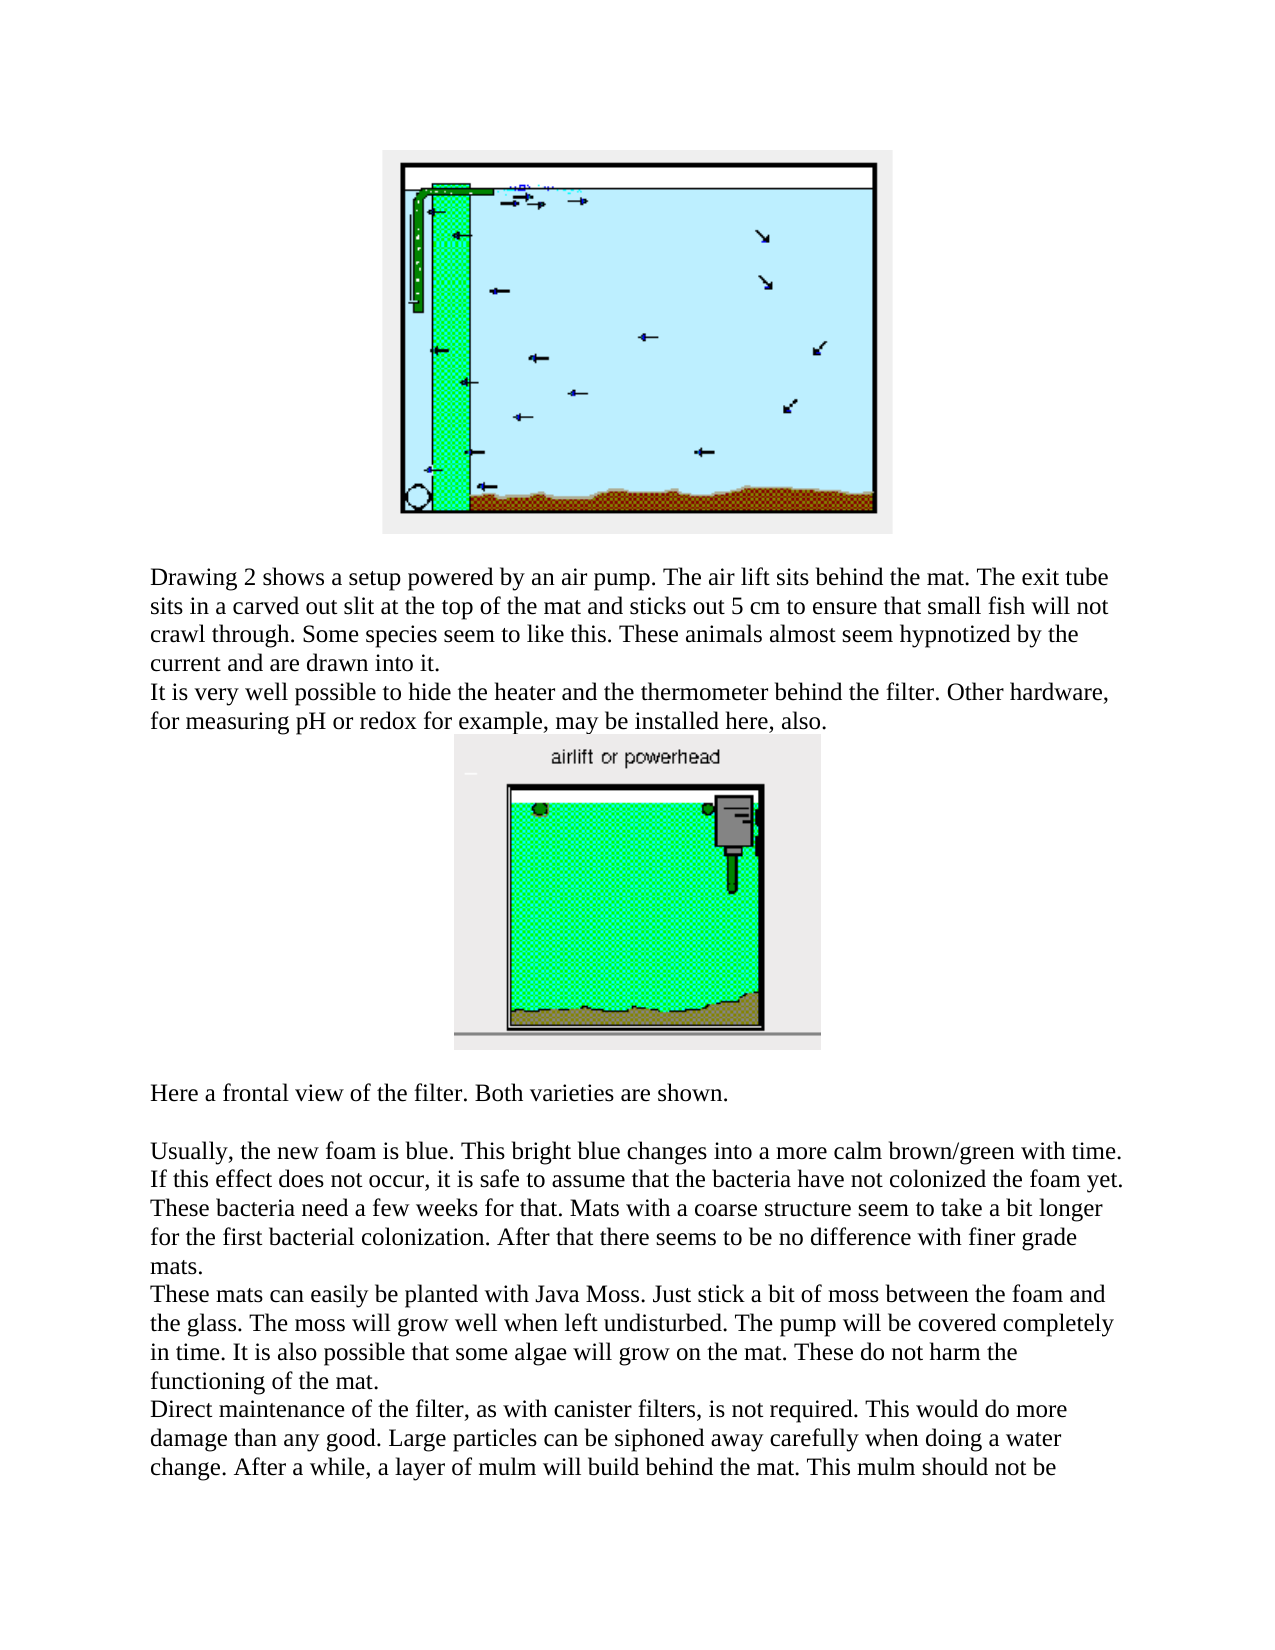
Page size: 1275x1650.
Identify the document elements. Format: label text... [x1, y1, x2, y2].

text Drawing 2 shows a setup powered by an air pump. The air lift sits behind the mat. The exit tube sits in a carved out slit at the top of the mat and sticks out 5 cm to ensure that small fish will not crawl through. Some species seem to like this. These animals almost seem hypnotized by the current and are drawn into it. It is very well possible to hide the heater and the thermometer behind the filter. Other hardware, for measuring pH or redox for example, may be installed here, also. [150, 533, 1125, 734]
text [150, 1136, 1125, 1481]
picture [382, 150, 893, 534]
picture [454, 734, 821, 1050]
text Here a frontal view of the filter. Both varieties are shown. [150, 1049, 1125, 1107]
